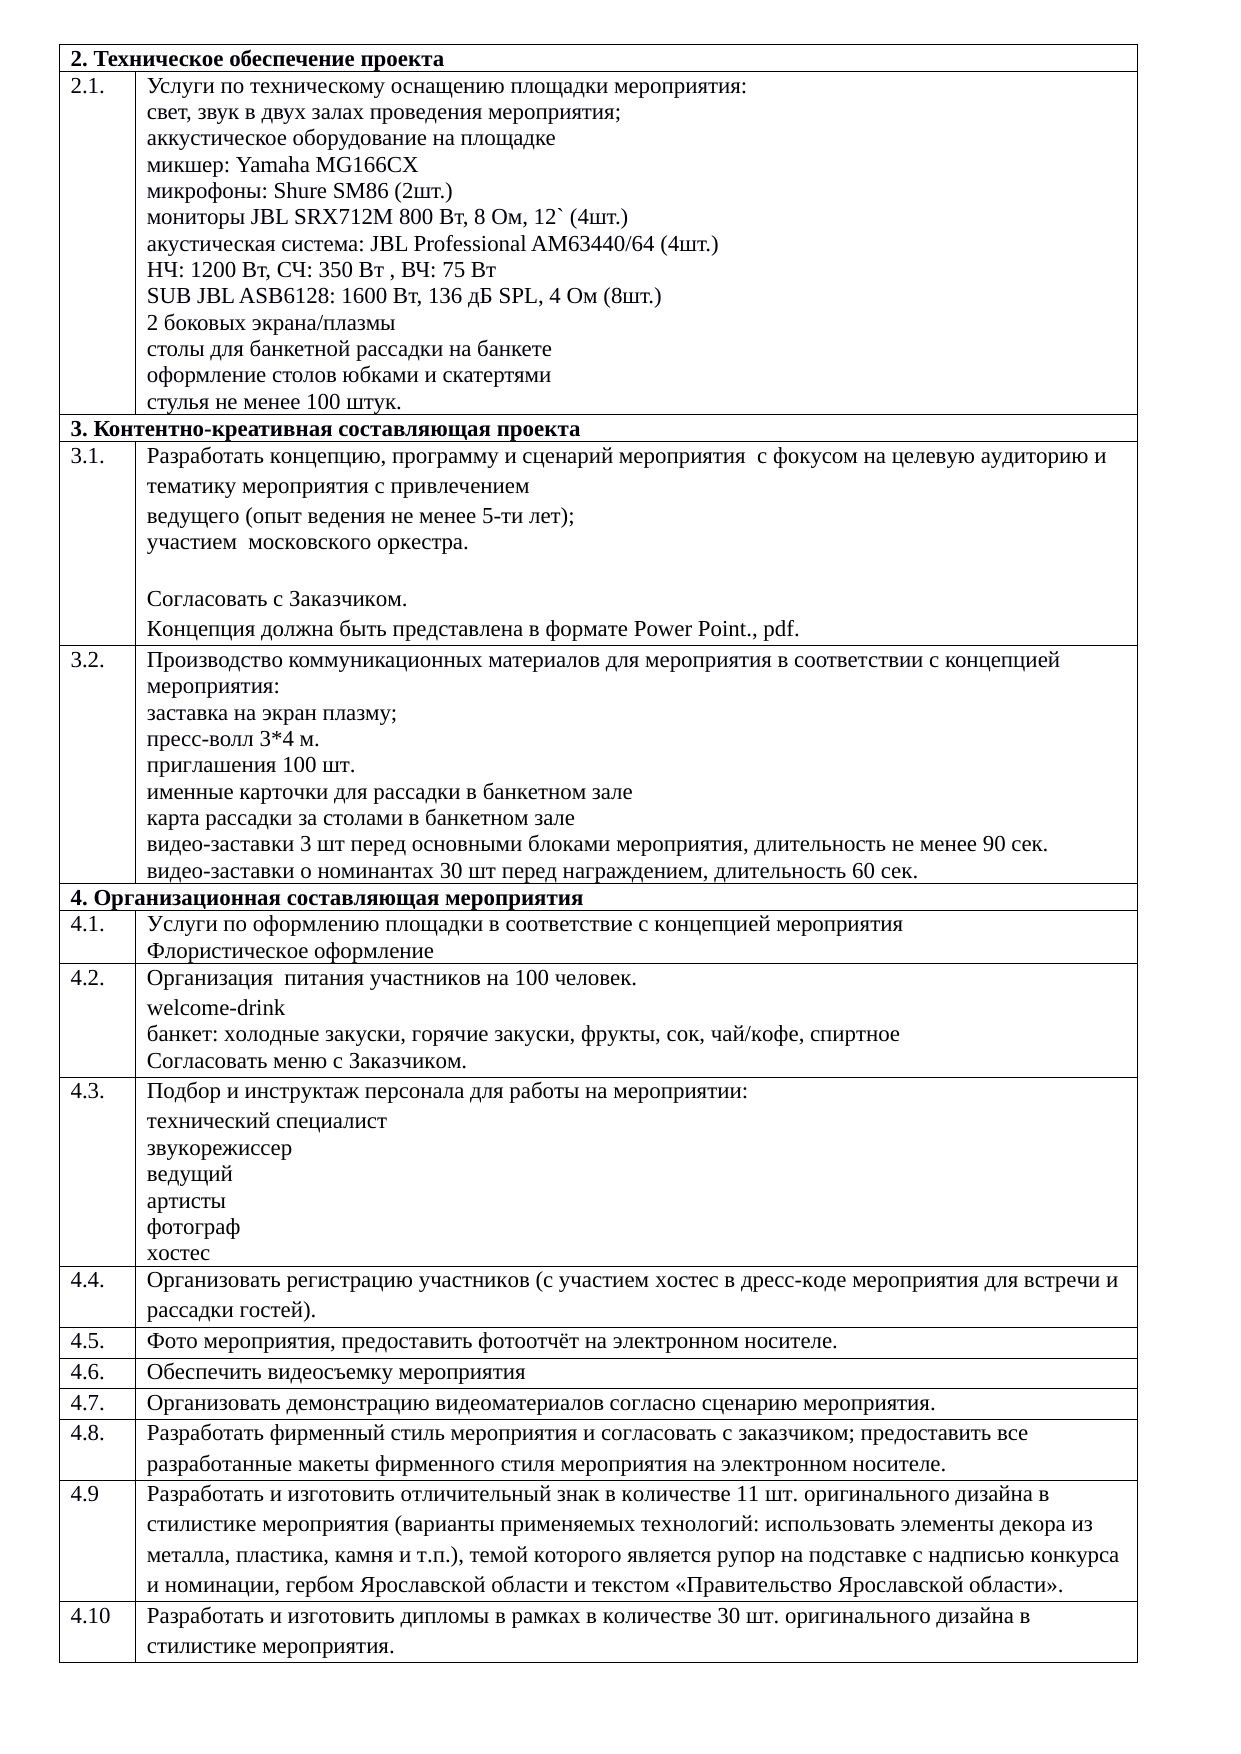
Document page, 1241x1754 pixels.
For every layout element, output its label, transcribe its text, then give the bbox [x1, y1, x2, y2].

table_cell 4.10 [60, 1602, 135, 1662]
table_cell 3.1. [60, 442, 135, 645]
table_cell 4.7. [60, 1389, 135, 1419]
table_cell Организовать демонстрацию видеоматериалов согласно сценарию мероприятия. [136, 1389, 1137, 1419]
table_cell Производство коммуникационных материалов для мероприятия в соответствии с концепцией мероприятия: заставка на экран плазму; пресс-волл 3*4 м. приглашения 100 шт. именные карточки для рассадки в банкетном зале карта рассадки за столами в банкетном зале видео-заставки 3 шт перед основными блоками мероприятия, длительность не менее 90 сек. видео-заставки о номинантах 30 шт перед награждением, длительность 60 сек. [136, 646, 1137, 883]
table_cell 4.9 [60, 1481, 135, 1601]
table_cell 2. Техническое обеспечение проекта [60, 45, 1137, 71]
table_cell 4.6. [60, 1359, 135, 1388]
table_cell Обеспечить видеосъемку мероприятия [136, 1359, 1137, 1388]
table_cell 4.4. [60, 1267, 135, 1327]
table_cell 4.8. [60, 1420, 135, 1480]
table_cell Организация питания участников на 100 человек. welcome-drink банкет: холодные закуски, горячие закуски, фрукты, сок, чай/кофе, спиртное Согласовать меню с Заказчиком. [136, 964, 1137, 1077]
table_cell Услуги по оформлению площадки в соответствие с концепцией мероприятия Флористическое оформление [136, 911, 1137, 963]
table_cell 4. Организационная составляющая мероприятия [60, 884, 1137, 910]
table_cell Разработать и изготовить дипломы в рамках в количестве 30 шт. оригинального дизайна в стилистике мероприятия. [136, 1602, 1137, 1662]
table_cell Фото мероприятия, предоставить фотоотчёт на электронном носителе. [136, 1328, 1137, 1357]
table_cell Услуги по техническому оснащению площадки мероприятия: свет, звук в двух залах проведения мероприятия; аккустическое оборудование на площадке микшер: Yamaha MG166CX микрофоны: Shure SM86 (2шт.) мониторы JBL SRX712M 800 Вт, 8 Ом, 12` (4шт.) акустическая система: JBL Professional AM63440/64 (4шт.) НЧ: 1200 Вт, СЧ: 350 Вт , ВЧ: 75 Вт SUB JBL ASB6128: 1600 Вт, 136 дБ SPL, 4 Ом (8шт.) 2 боковых экрана/плазмы столы для банкетной рассадки на банкете оформление столов юбками и скатертями стулья не менее 100 штук. [136, 72, 1137, 414]
table_cell Подбор и инструктаж персонала для работы на мероприятии: технический специалист звукорежиссер ведущий артисты фотограф хостес [136, 1078, 1137, 1266]
table_cell 4.5. [60, 1328, 135, 1357]
table_cell Разработать фирменный стиль мероприятия и согласовать с заказчиком; предоставить все разработанные макеты фирменного стиля мероприятия на электронном носителе. [136, 1420, 1137, 1480]
table_cell 4.2. [60, 964, 135, 1077]
table_cell 3.2. [60, 646, 135, 883]
table_cell 3. Контентно-креативная составляющая проекта [60, 415, 1137, 441]
table_cell Разработать и изготовить отличительный знак в количестве 11 шт. оригинального дизайна в стилистике мероприятия (варианты применяемых технологий: использовать элементы декора из металла, пластика, камня и т.п.), темой которого является рупор на подставке с надписью конкурса и номинации, гербом Ярославской области и текстом «Правительство Ярославской области». [136, 1481, 1137, 1601]
table_cell 2.1. [60, 72, 135, 414]
table_cell 4.3. [60, 1078, 135, 1266]
table_cell 4.1. [60, 911, 135, 963]
table_cell Разработать концепцию, программу и сценарий мероприятия с фокусом на целевую аудиторию и тематику мероприятия с привлечением ведущего (опыт ведения не менее 5-ти лет); участием московского оркестра. Согласовать с Заказчиком. Концепция должна быть представлена в формате Power Point., pdf. [136, 442, 1137, 645]
table_cell Организовать регистрацию участников (с участием хостес в дресс-коде мероприятия для встречи и рассадки гостей). [136, 1267, 1137, 1327]
